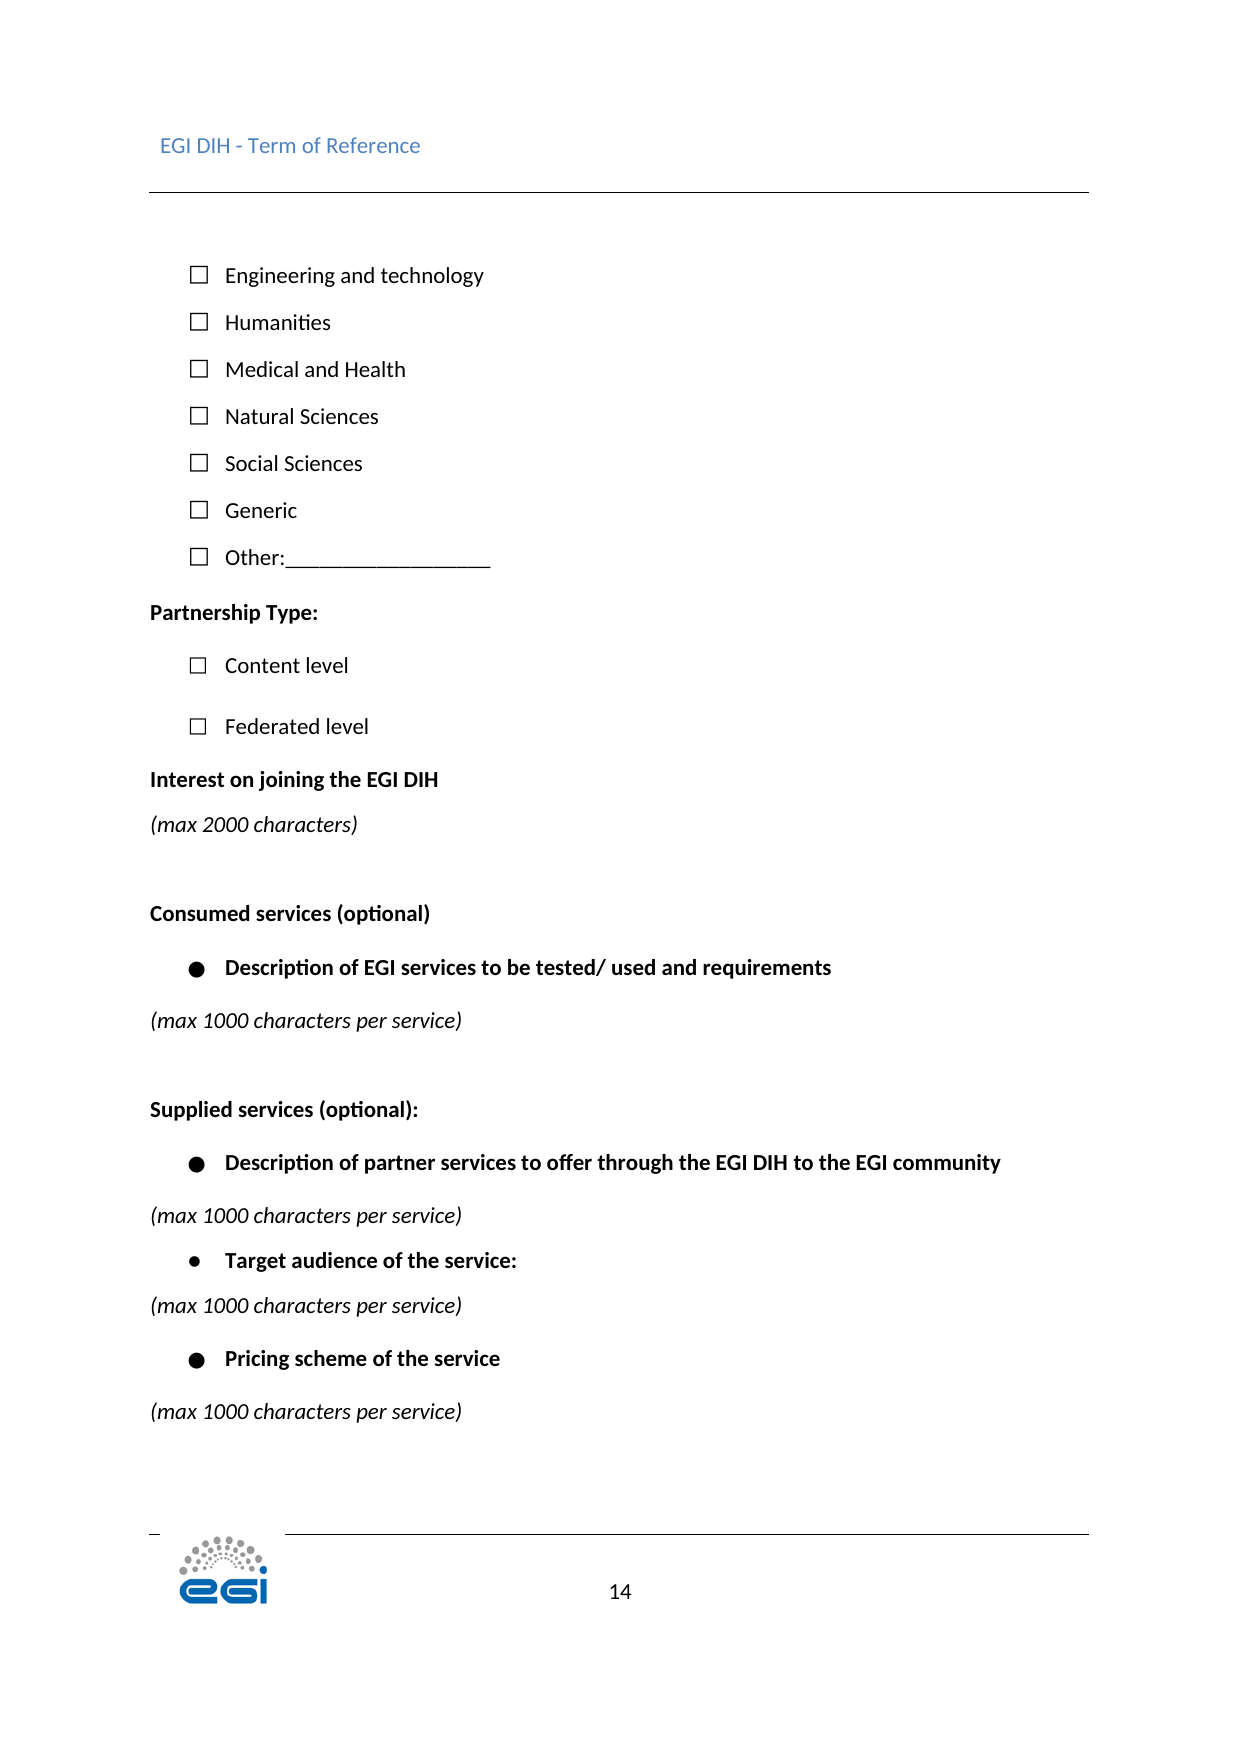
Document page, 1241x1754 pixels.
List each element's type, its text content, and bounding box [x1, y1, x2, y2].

text Partnership Type: [150, 598, 1090, 626]
list Content level [187, 642, 1090, 685]
list Target audience of the service: [187, 1246, 1090, 1274]
picture [159, 1534, 286, 1606]
list Other:__________________ [187, 531, 1090, 578]
list Humanities [187, 296, 1090, 343]
text (max 1000 characters per service) [150, 1397, 1090, 1425]
list Federated level [187, 704, 1090, 747]
list Description of partner services to offer through the EGI DIH to the EGI community [187, 1140, 1090, 1182]
list Generic [187, 484, 1090, 531]
text Consumed services (optional) [150, 899, 1090, 927]
text (max 1000 characters per service) [150, 1006, 1090, 1034]
list Social Sciences [187, 437, 1090, 484]
list Pricing scheme of the service [187, 1335, 1090, 1378]
list Description of EGI services to be tested/ used and requirements [187, 944, 1090, 987]
text (max 1000 characters per service) [150, 1291, 1090, 1319]
list Medical and Health [187, 343, 1090, 390]
list Natural Sciences [187, 390, 1090, 437]
text (max 2000 characters) [150, 810, 1090, 838]
text (max 1000 characters per service) [150, 1201, 1090, 1229]
list Engineering and technology [187, 249, 1090, 296]
text Supplied services (optional): [150, 1095, 1090, 1123]
text Interest on joining the EGI DIH [150, 765, 1090, 793]
